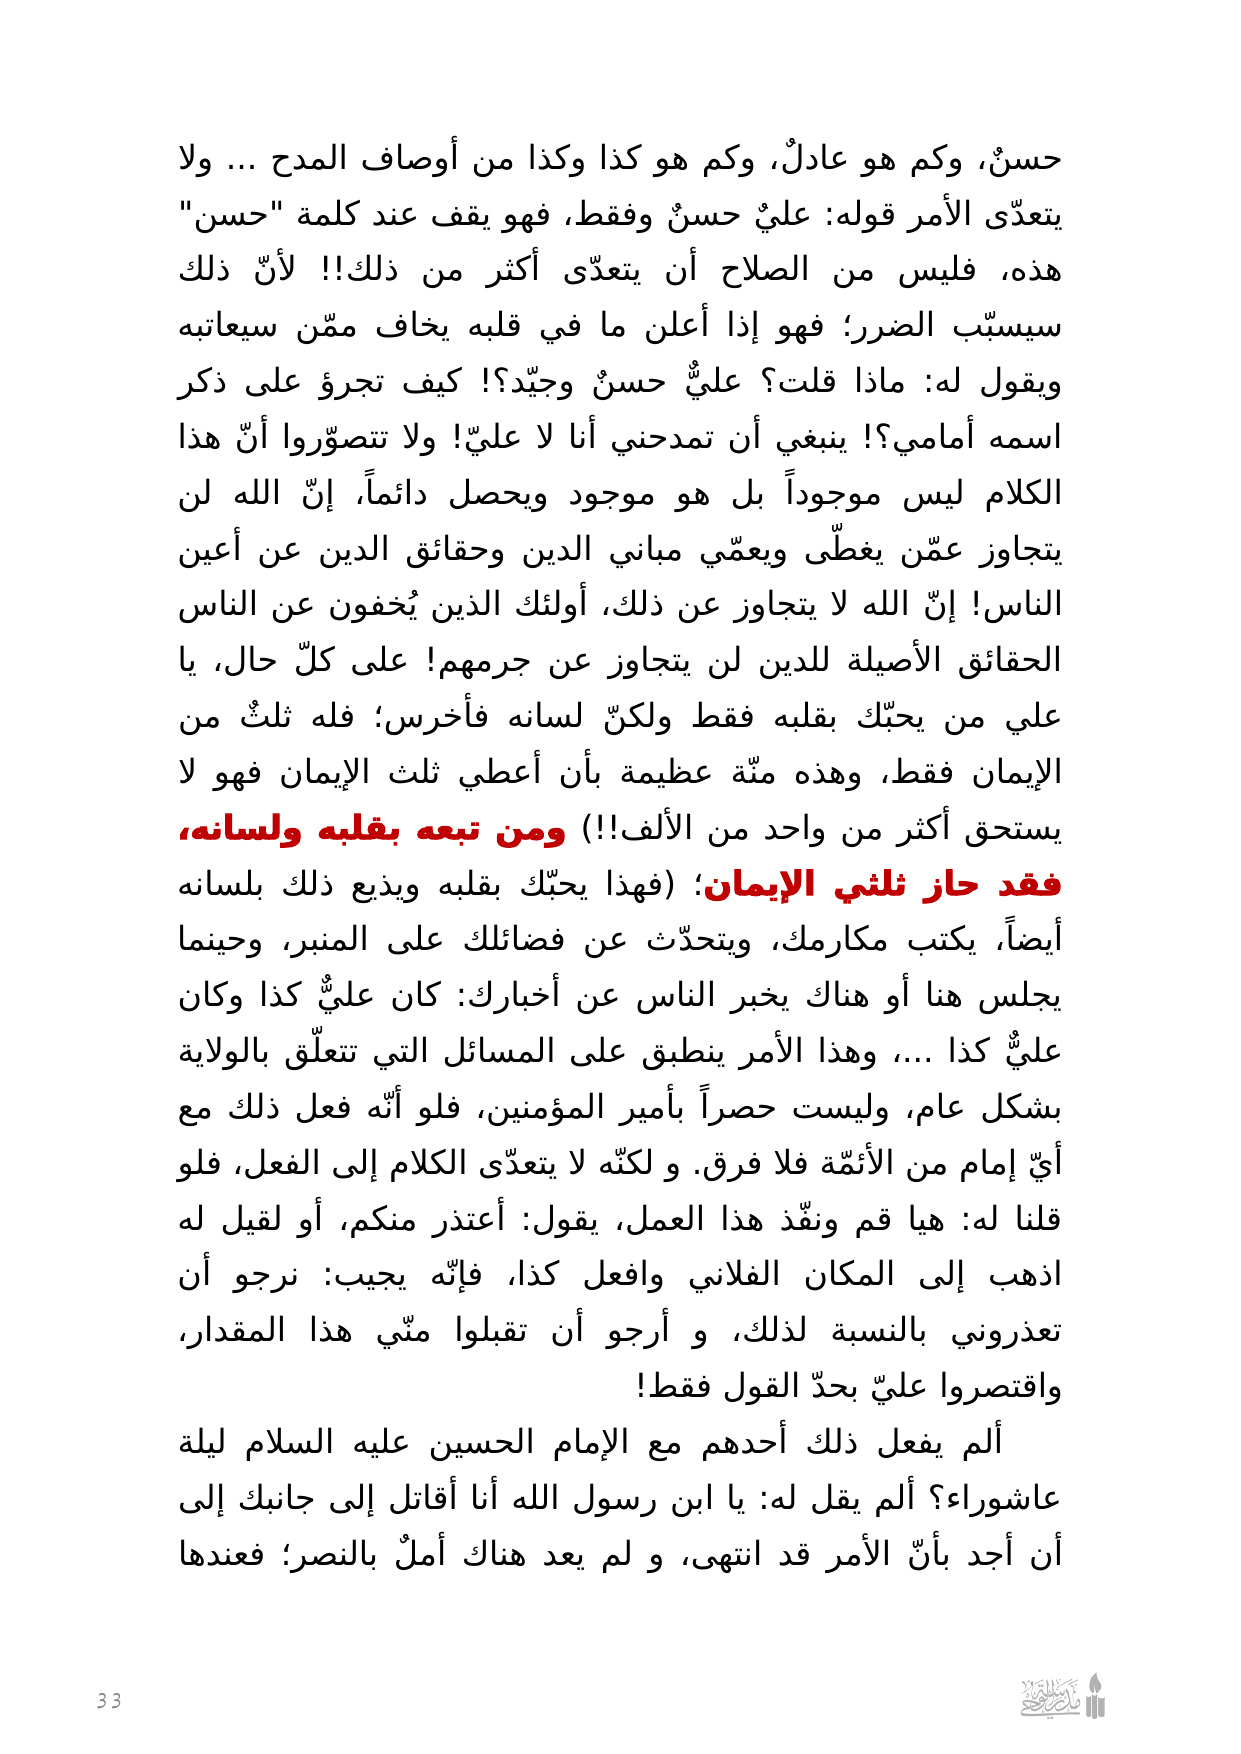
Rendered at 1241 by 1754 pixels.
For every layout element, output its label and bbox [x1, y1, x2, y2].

picture [1020, 1672, 1105, 1719]
text [177, 136, 1063, 1420]
text [177, 1420, 1063, 1587]
